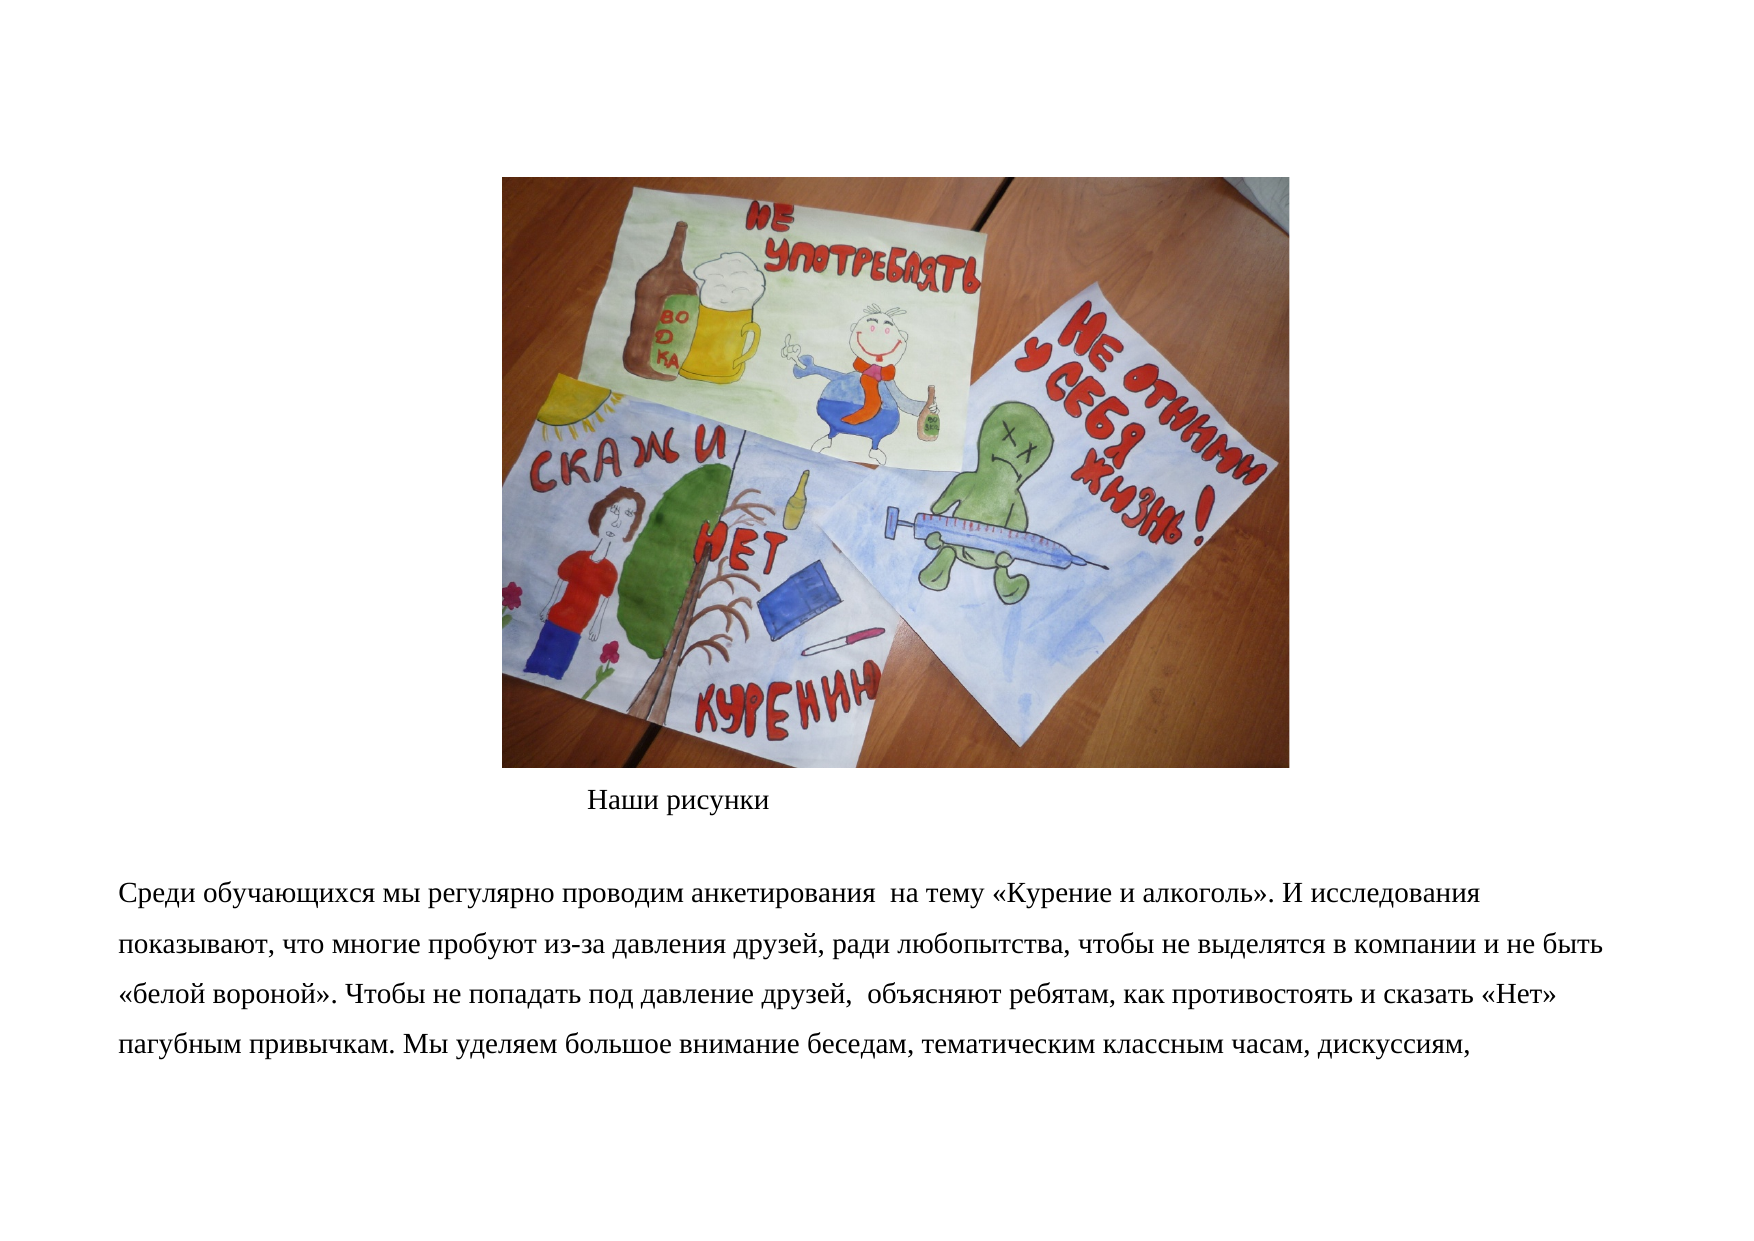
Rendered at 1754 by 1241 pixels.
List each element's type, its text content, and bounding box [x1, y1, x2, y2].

picture [502, 177, 1290, 768]
text Наши рисунки [193, 782, 1636, 816]
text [118, 876, 1636, 1060]
